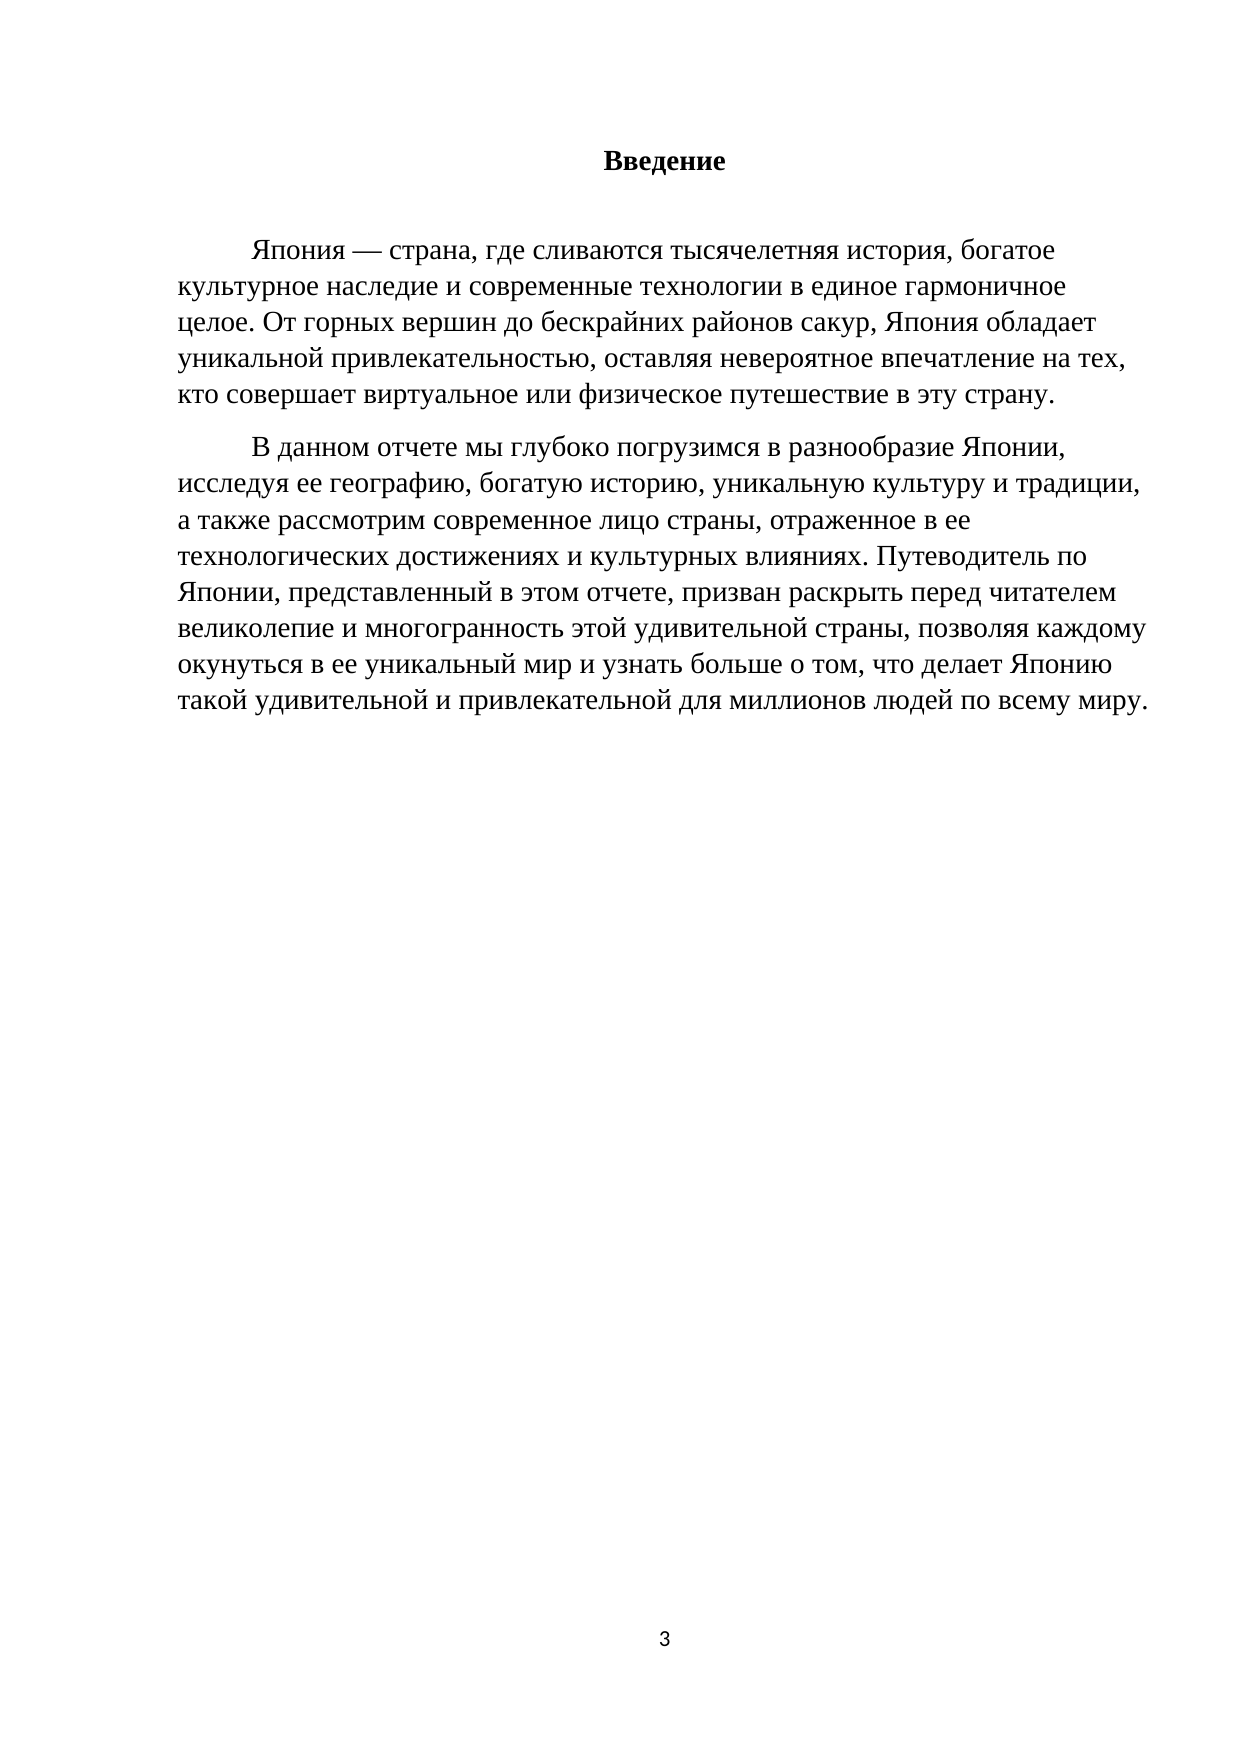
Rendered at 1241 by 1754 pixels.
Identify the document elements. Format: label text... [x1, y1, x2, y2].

text Япония — страна, где сливаются тысячелетняя история, богатое культурное наследие и современные технологии в единое гармоничное целое. От горных вершин до бескрайних районов сакур, Япония обладает уникальной привлекательностью, оставляя невероятное впечатление на тех, кто совершает виртуальное или физическое путешествие в эту страну. [177, 232, 1152, 410]
text В данном отчете мы глубоко погрузимся в разнообразие Японии, исследуя ее географию, богатую историю, уникальную культуру и традиции, а также рассмотрим современное лицо страны, отраженное в ее технологических достижениях и культурных влияниях. Путеводитель по Японии, представленный в этом отчете, призван раскрыть перед читателем великолепие и многогранность этой удивительной страны, позволяя каждому окунуться в ее уникальный мир и узнать больше о том, что делает Японию такой удивительной и привлекательной для миллионов людей по всему миру. [177, 429, 1152, 716]
subtitle Введение [177, 143, 1152, 177]
